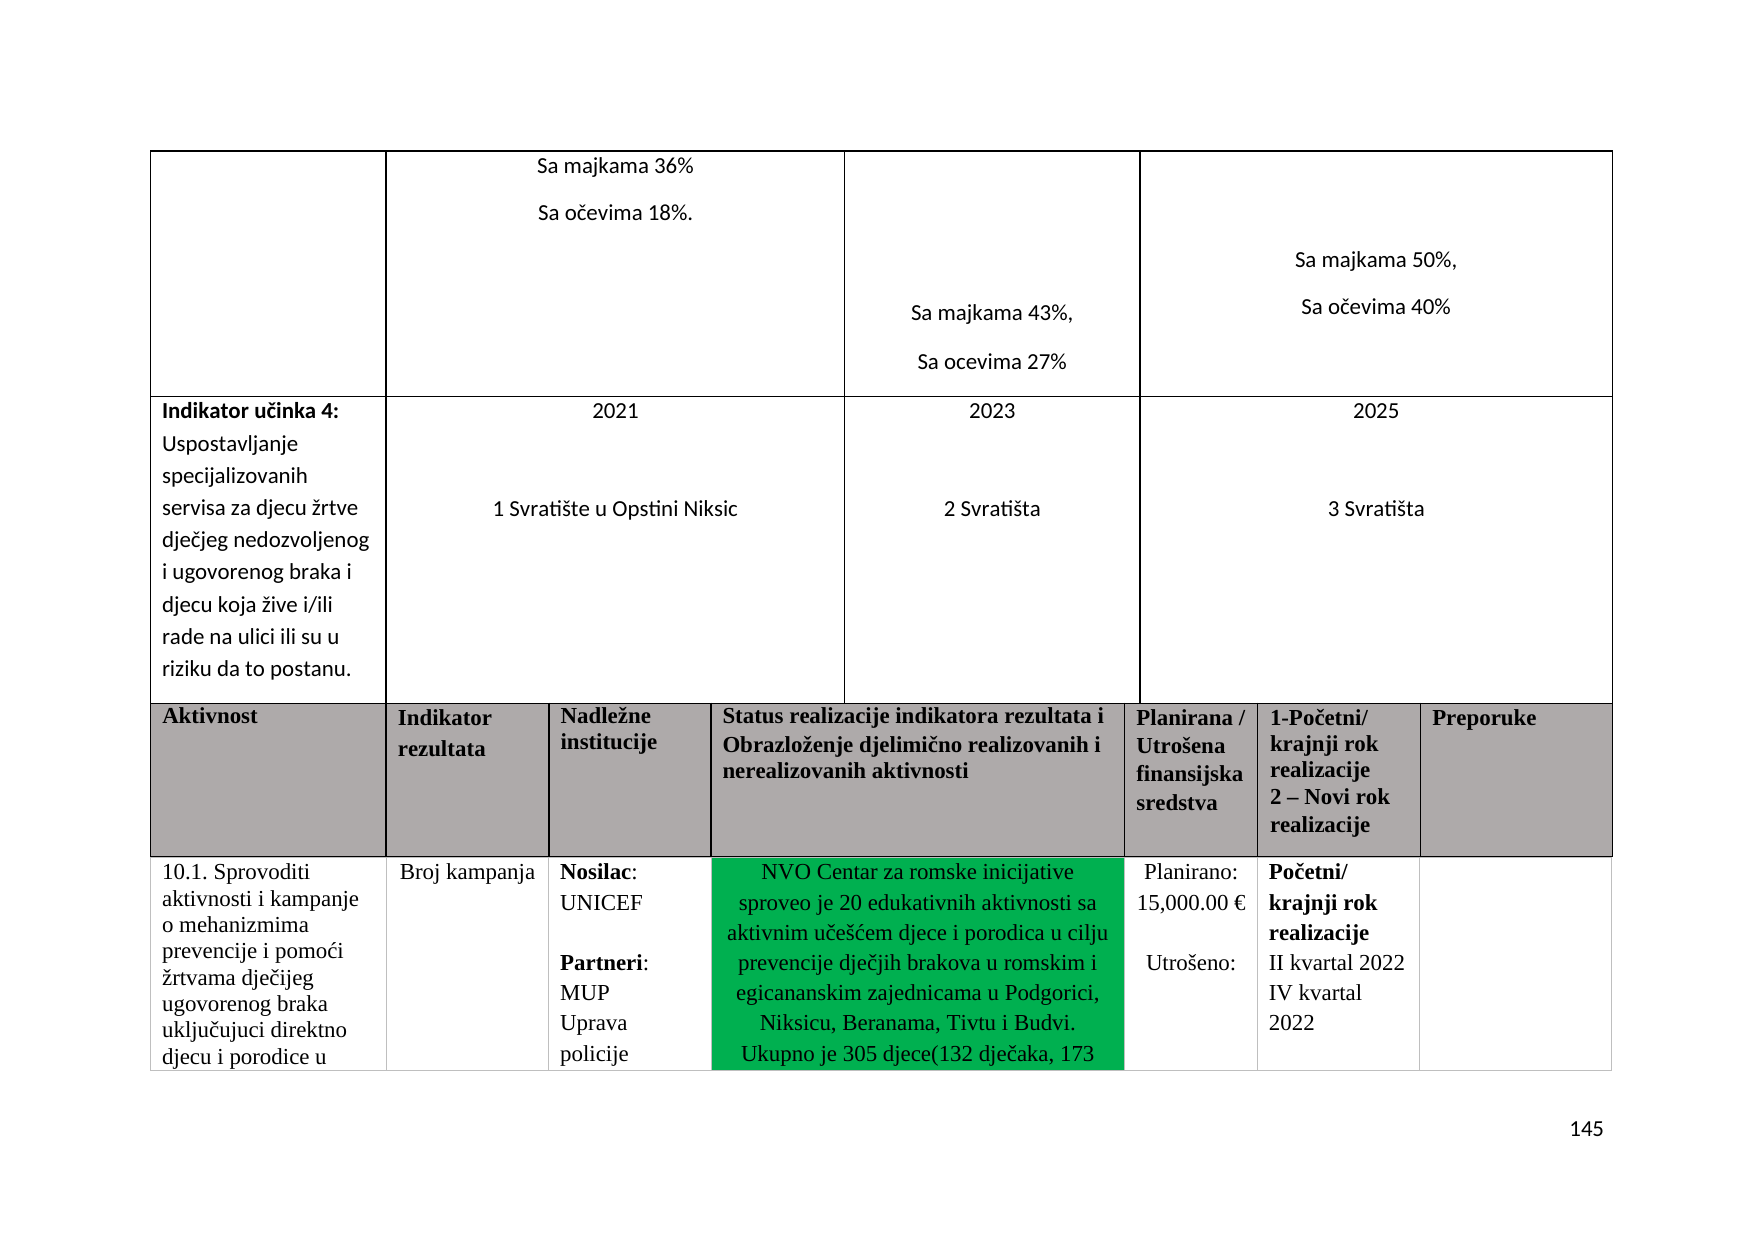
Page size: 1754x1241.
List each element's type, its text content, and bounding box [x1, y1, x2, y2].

table_header [1420, 858, 1611, 1070]
table_cell 2021 1 Svratište u Opstini Niksic [387, 397, 844, 703]
table_cell Status realizacije indikatora rezultata i Obrazloženje djelimično realizovanih i nerealizovanih aktivnosti [712, 704, 1124, 856]
table_cell 2025 3 Svratišta [1141, 397, 1612, 703]
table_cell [151, 152, 385, 396]
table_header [1125, 858, 1257, 1070]
table_cell Preporuke [1421, 704, 1612, 856]
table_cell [845, 152, 1139, 396]
table_cell 1-Početni/krajnji rok realizacije 2 – Novi rok realizacije [1258, 704, 1420, 856]
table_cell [387, 152, 844, 396]
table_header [151, 858, 386, 1070]
table_header Broj kampanja [387, 858, 548, 1070]
table_cell Nadležne institucije [550, 704, 710, 856]
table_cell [1141, 152, 1612, 396]
table_cell Indikator rezultata [387, 704, 548, 856]
table_cell Aktivnost [151, 704, 385, 856]
table_cell Indikator učinka 4: Uspostavljanje specijalizovanih servisa za djecu žrtve dječjeg nedozvoljenog i ugovorenog braka i djecu koja žive i/ili rade na ulici ili su u riziku da to postanu. [151, 397, 385, 703]
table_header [712, 858, 1124, 1070]
table_cell 2023 2 Svratišta [845, 397, 1139, 703]
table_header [549, 858, 711, 1070]
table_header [1258, 858, 1419, 1070]
table_cell Planirana / Utrošena finansijska sredstva [1125, 704, 1257, 856]
